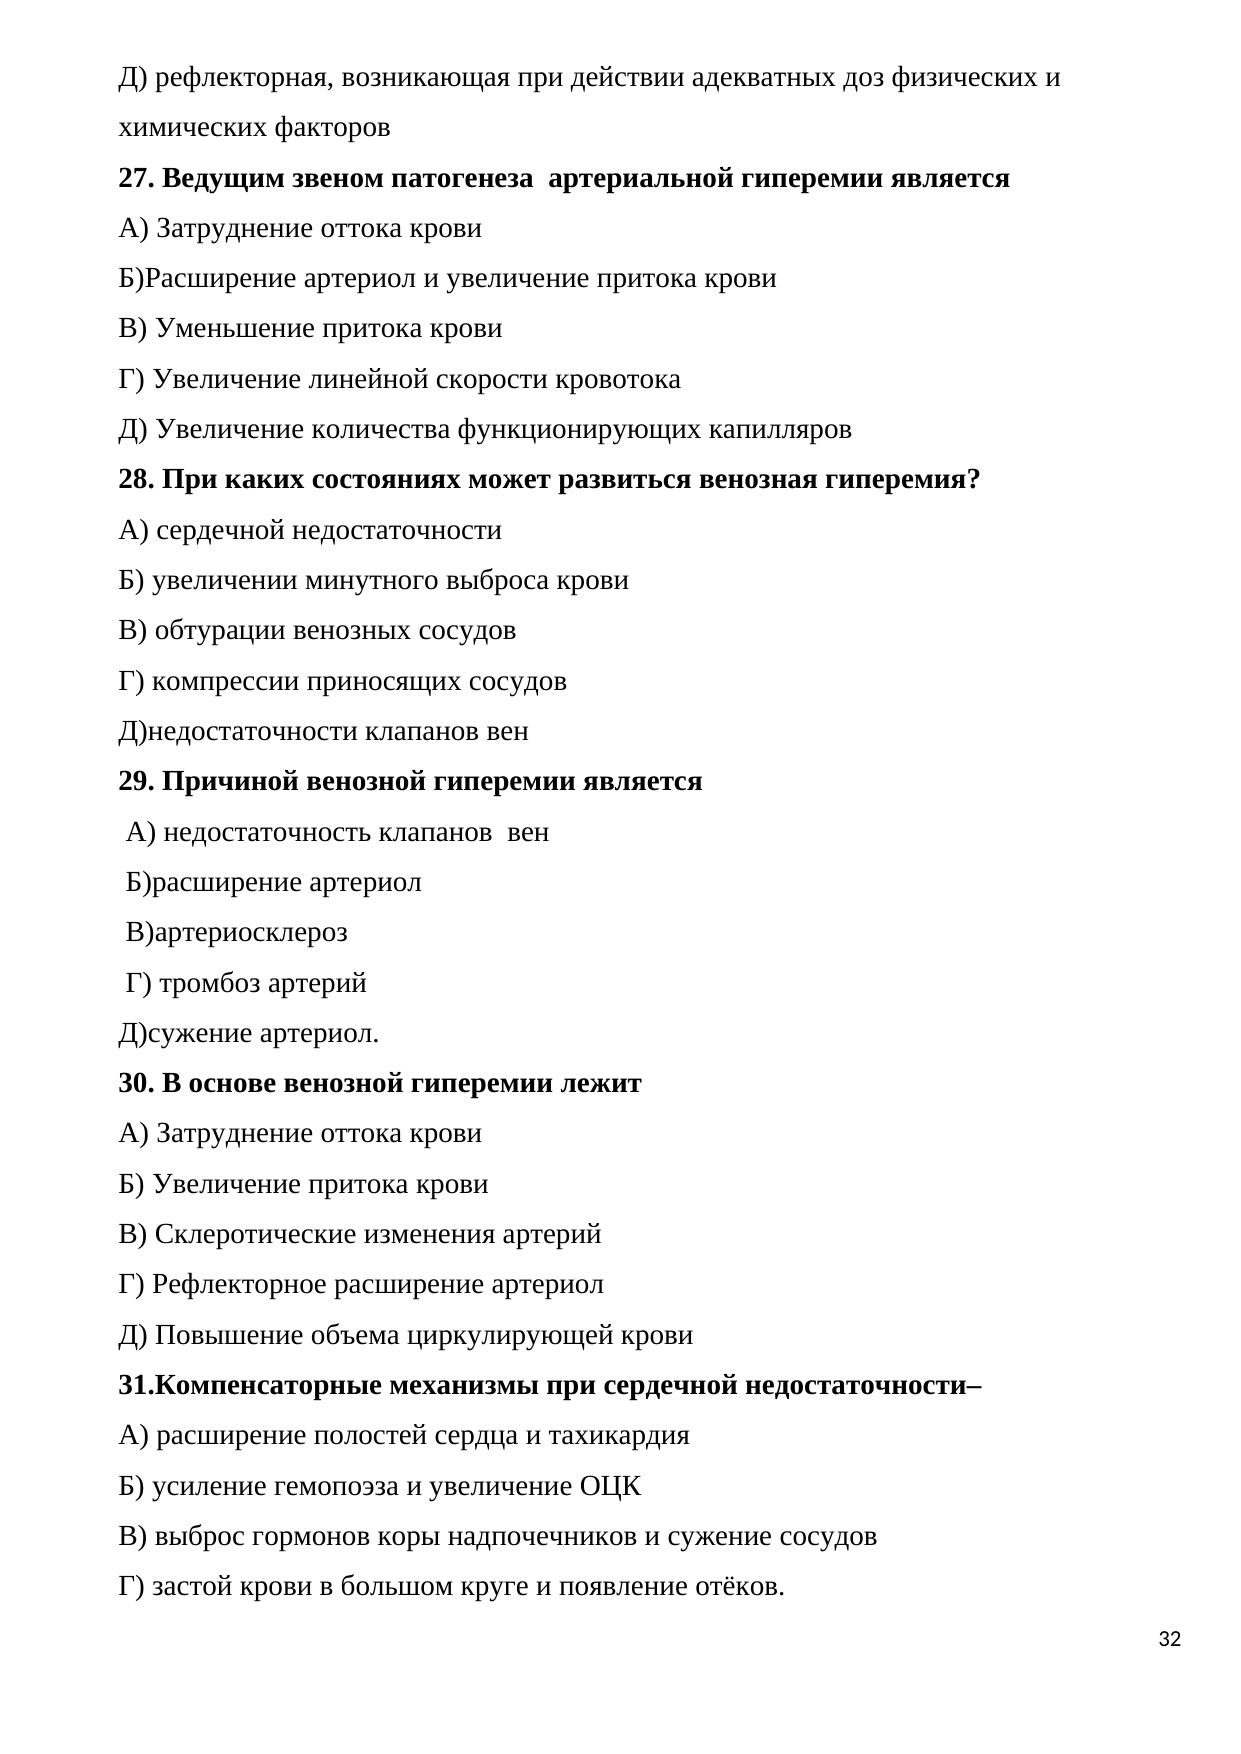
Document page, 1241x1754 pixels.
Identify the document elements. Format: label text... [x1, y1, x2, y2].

text A) Затруднение оттока крови [118, 210, 1181, 243]
text Д) Увеличение количества функционирующих капилляров [118, 411, 1181, 445]
text Г) компрессии приносящих сосудов [118, 663, 1181, 696]
text A) Затруднение оттока крови [118, 1116, 1181, 1149]
text Д) рефлекторная, возникающая при действии адекватных доз физических и химических факторов [118, 59, 1181, 143]
text В)артериосклероз [118, 914, 1181, 948]
text Г) Увеличение линейной скорости кровотока [118, 361, 1181, 394]
text 28. При каких состояниях может развиться венозная гиперемия? [118, 462, 1181, 495]
text В) обтурации венозных сосудов [118, 612, 1181, 646]
text Б) Увеличение притока крови [118, 1166, 1181, 1199]
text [118, 1367, 1181, 1602]
text Д)сужение артериол. [118, 1015, 1181, 1048]
text 30. В основе венозной гиперемии лежит [118, 1065, 1181, 1099]
text 27. Ведущим звеном патогенеза артериальной гиперемии является [118, 160, 1181, 193]
text Б)расширение артериол [118, 864, 1181, 898]
text Д)недостаточности клапанов вен [118, 713, 1181, 747]
text В) Уменьшение притока крови [118, 311, 1181, 344]
text Д) Повышение объема циркулирующей крови [118, 1317, 1181, 1350]
text A) сердечной недостаточности [118, 512, 1181, 545]
text Б)Расширение артериол и увеличение притока крови [118, 260, 1181, 294]
text Г) Рефлекторное расширение артериол [118, 1267, 1181, 1300]
text 29. Причиной венозной гиперемии является [118, 763, 1181, 797]
text Г) тромбоз артерий [118, 965, 1181, 998]
text Б) увеличении минутного выброса крови [118, 562, 1181, 596]
text В) Склеротические изменения артерий [118, 1216, 1181, 1250]
text А) недостаточность клапанов вен [118, 814, 1181, 847]
